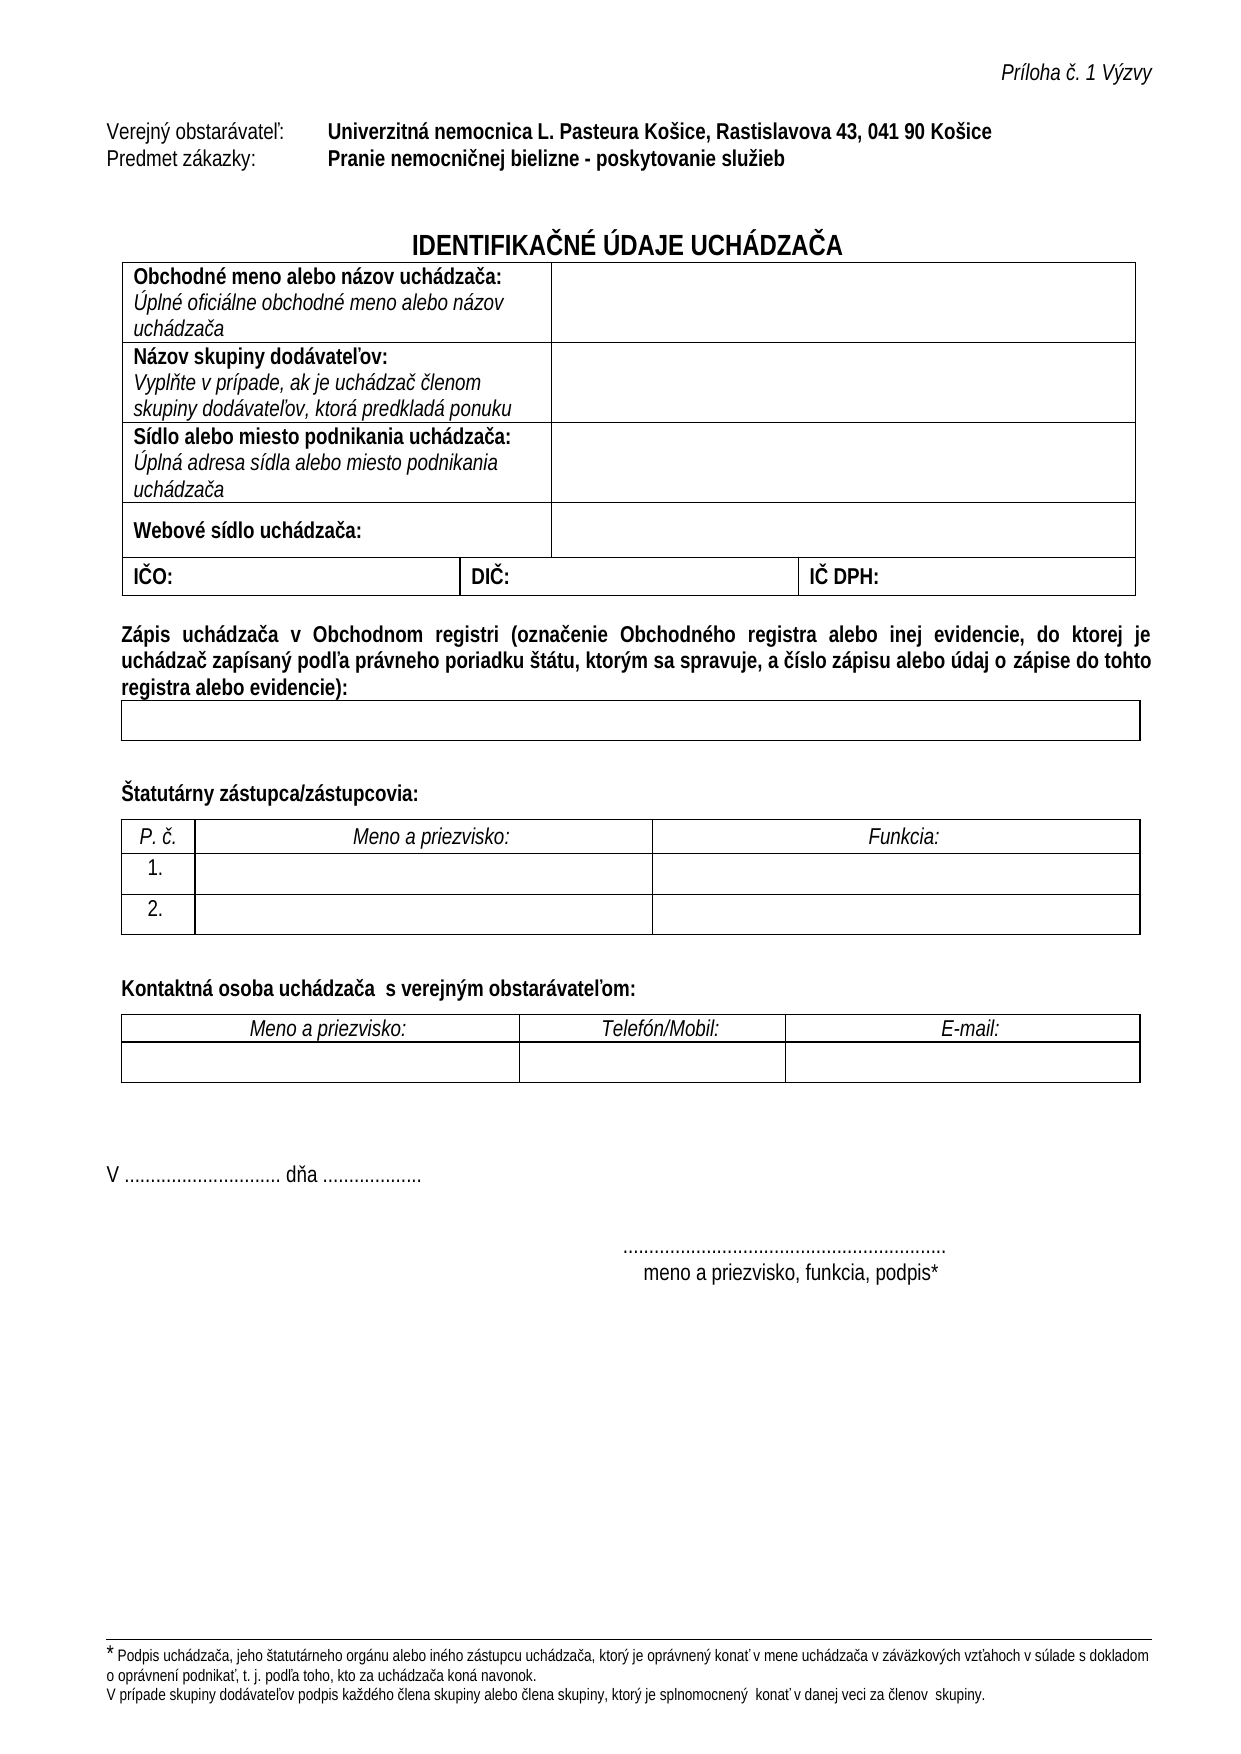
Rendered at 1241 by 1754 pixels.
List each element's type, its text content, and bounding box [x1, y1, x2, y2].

table_cell [196, 854, 652, 893]
table_cell [520, 1043, 785, 1082]
table_cell 1. [122, 854, 194, 893]
table_cell [552, 503, 1135, 557]
table_header [122, 701, 1139, 740]
table_cell [786, 1043, 1139, 1082]
table_cell [122, 1043, 519, 1082]
table_cell [196, 895, 652, 934]
text meno a priezvisko, funkcia, podpis* [623, 1258, 1152, 1285]
table_header P. č. [122, 820, 194, 853]
text Štatutárny zástupca/zástupcovia: [121, 780, 1152, 806]
table_header Meno a priezvisko: [196, 820, 652, 853]
text IDENTIFIKAČNÉ ÚDAJE UCHÁDZAČA [106, 228, 1149, 262]
table_header Obchodné meno alebo názov uchádzača: Úplné oficiálne obchodné meno alebo názov uchádzača [123, 263, 551, 342]
table_header Meno a priezvisko: [122, 1015, 519, 1041]
table_cell DIČ: [461, 558, 798, 595]
table_header Funkcia: [653, 820, 1139, 853]
text Zápis uchádzača v Obchodnom registri (označenie Obchodného registra alebo inej evidencie, do ktorej je uchádzač zapísaný podľa právneho poriadku štátu, ktorým sa spravuje, a číslo zápisu alebo údaj o zápise do tohto registra alebo evidencie): [121, 621, 1152, 700]
text Predmet zákazky: Pranie nemocničnej bielizne - poskytovanie služieb [106, 144, 1149, 171]
table_cell [653, 895, 1139, 934]
table_cell [552, 423, 1135, 502]
table_cell [653, 854, 1139, 893]
table_header Telefón/Mobil: [520, 1015, 785, 1041]
table_cell IČ DPH: [799, 558, 1135, 595]
table_cell Sídlo alebo miesto podnikania uchádzača: Úplná adresa sídla alebo miesto podnikania uchádzača [123, 423, 551, 502]
table_cell IČO: [123, 558, 459, 595]
table_cell [552, 343, 1135, 422]
text .............................................................. [106, 1232, 1152, 1258]
table_header [552, 263, 1135, 342]
table_cell 2. [122, 895, 194, 934]
table_cell Webové sídlo uchádzača: [123, 503, 551, 557]
table_header E-mail: [786, 1015, 1139, 1041]
text V .............................. dňa ................... [106, 1161, 1152, 1187]
text Kontaktná osoba uchádzača s verejným obstarávateľom: [121, 974, 1152, 1001]
text Verejný obstarávateľ: Univerzitná nemocnica L. Pasteura Košice, Rastislavova 43, 041 90 Košice [106, 118, 1149, 144]
table_cell Názov skupiny dodávateľov: Vyplňte v prípade, ak je uchádzač členom skupiny dodávateľov, ktorá predkladá ponuku [123, 343, 551, 422]
